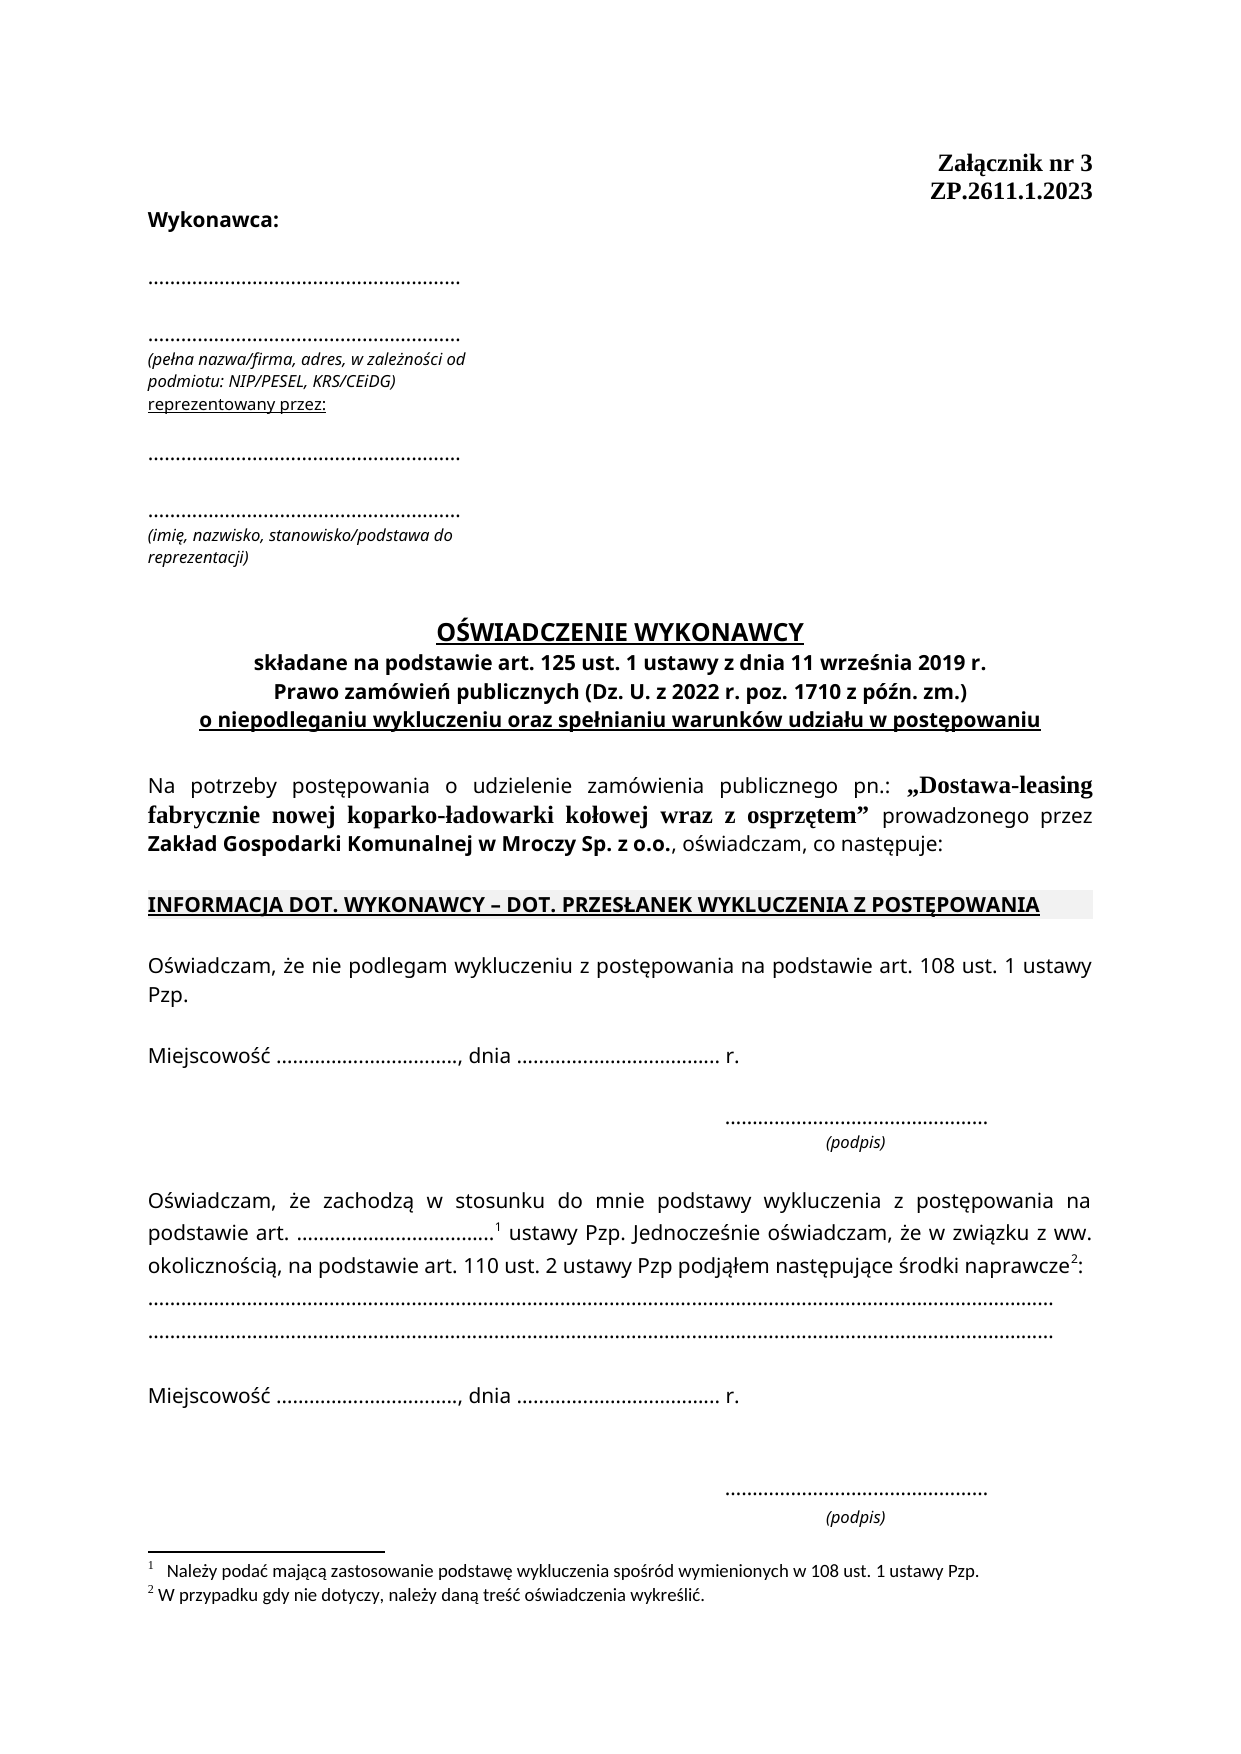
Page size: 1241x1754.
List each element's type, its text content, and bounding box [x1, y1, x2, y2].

text reprezentowany przez: [148, 393, 1093, 415]
text (pełna nazwa/firma, adres, w zależności od podmiotu: NIP/PESEL, KRS/CEiDG) [148, 347, 472, 393]
text Oświadczam, że nie podlegam wykluczeniu z postępowania na podstawie art. 108 ust. 1 ustawy Pzp. [148, 951, 1093, 1008]
text (podpis) [620, 1130, 1093, 1153]
text ………………………………………………………………………………………………………………………………………………… [148, 1283, 1093, 1312]
text ………………………………………………… [148, 319, 472, 347]
text Prawo zamówień publicznych (Dz. U. z 2022 r. poz. 1710 z późn. zm.) [148, 677, 1093, 705]
text ………………………………………………… [148, 495, 472, 523]
text Załącznik nr 3 ZP.2611.1.2023 [148, 148, 1093, 205]
text Oświadczam, że zachodzą w stosunku do mnie podstawy wykluczenia z postępowania na podstawie art. ……………………………... ustawy Pzp. Jednocześnie oświadczam, że w związku z ww. okolicznością, na podstawie art. 110 ust. 2 ustawy Pzp podjąłem następujące środki naprawcze: [148, 1186, 1093, 1279]
text o niepodleganiu wykluczeniu oraz spełnianiu warunków udziału w postępowaniu [148, 705, 1093, 734]
text ………………………………………… [620, 1473, 1093, 1502]
text Na potrzeby postępowania o udzielenie zamówienia publicznego pn.: „Dostawa-leasing fabrycznie nowej koparko-ładowarki kołowej wraz z osprzętem” prowadzonego przez Zakład Gospodarki Komunalnej w Mroczy Sp. z o.o., oświadczam, co następuje: [148, 770, 1093, 858]
text ………………………………………………… [148, 262, 472, 290]
text Miejscowość …………….…………….., dnia ………….…………………... r. [148, 1381, 1093, 1410]
text składane na podstawie art. 125 ust. 1 ustawy z dnia 11 września 2019 r. [148, 648, 1093, 677]
text INFORMACJA DOT. WYKONAWCY – DOT. PRZESŁANEK WYKLUCZENIA Z POSTĘPOWANIA [148, 890, 1093, 919]
text Miejscowość …………….…………….., dnia ………….…………………... r. [148, 1041, 1093, 1069]
text ………………………………………… [620, 1102, 1093, 1130]
text ………………………………………………………………………………………………………………………………………………… [148, 1316, 1093, 1344]
text Wykonawca: [148, 205, 1093, 233]
text (imię, nazwisko, stanowisko/podstawa do reprezentacji) [148, 523, 472, 569]
text OŚWIADCZENIE WYKONAWCY [148, 614, 1093, 648]
text (podpis) [620, 1506, 1093, 1529]
text ………………………………………………… [148, 438, 472, 467]
